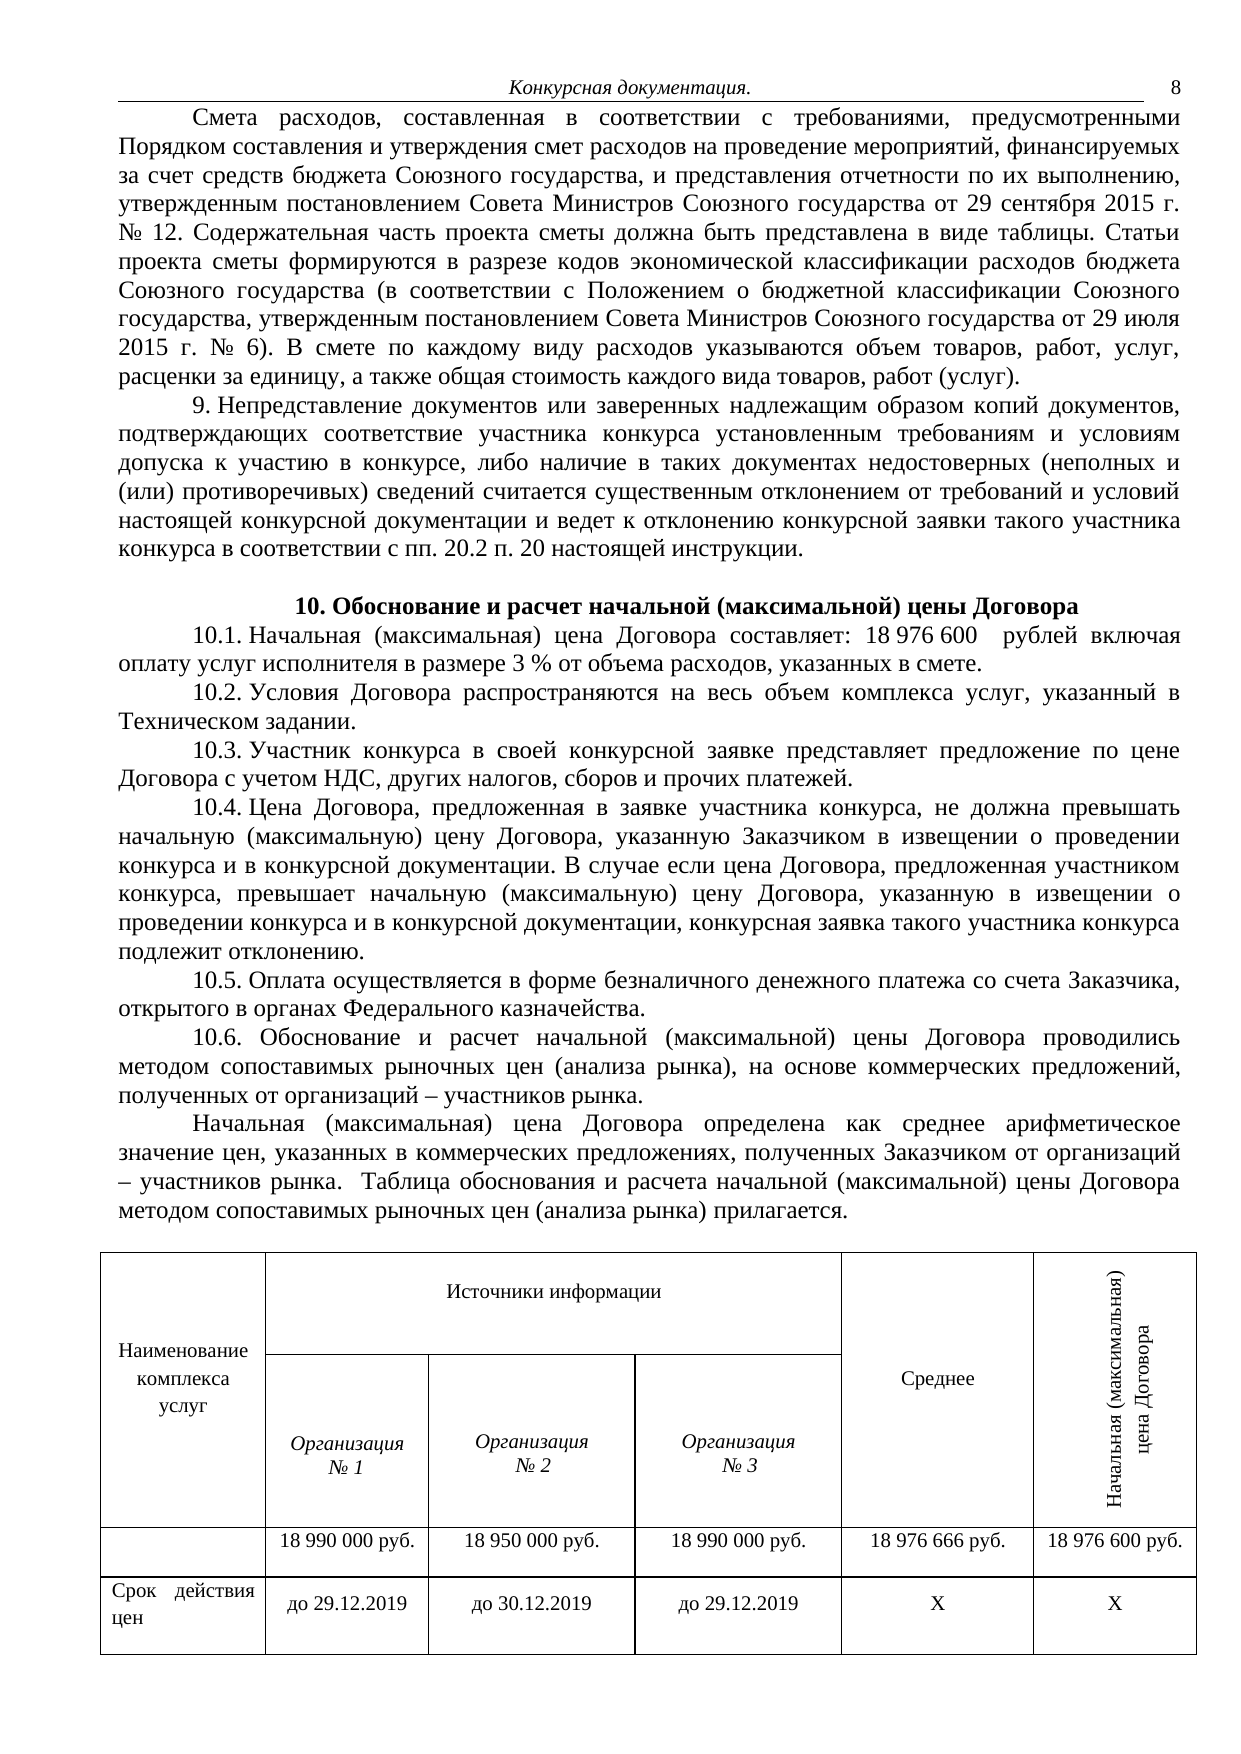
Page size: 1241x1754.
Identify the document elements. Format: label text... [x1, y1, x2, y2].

table_header Начальная (максимальная) цена Договора [1034, 1253, 1196, 1527]
table_header Наименование комплекса услуг [101, 1253, 265, 1527]
text 9. Непредставление документов или заверенных надлежащим образом копий документов, подтверждающих соответствие участника конкурса установленным требованиям и условиям допуска к участию в конкурсе, либо наличие в таких документах недостоверных (неполных и (или) противоречивых) сведений считается существенным отклонением от требований и условий настоящей конкурсной документации и ведет к отклонению конкурсной заявки такого участника конкурса в соответствии с пп. 20.2 п. 20 настоящей инструкции. [118, 390, 1181, 562]
table_cell 18 990 000 руб. [636, 1528, 841, 1576]
table_cell до 29.12.2019 [266, 1578, 428, 1654]
table_cell Х [1034, 1578, 1196, 1654]
table_cell до 29.12.2019 [636, 1578, 841, 1654]
text 10.1. Начальная (максимальная) цена Договора составляет: 18 976 600 рублей включая оплату услуг исполнителя в размере 3 % от объема расходов, указанных в смете. [118, 620, 1181, 677]
table_cell [101, 1528, 265, 1576]
text Начальная (максимальная) цена Договора определена как среднее арифметическое значение цен, указанных в коммерческих предложениях, полученных Заказчиком от организаций – участников рынка. Таблица обоснования и расчета начальной (максимальной) цены Договора методом сопоставимых рыночных цен (анализа рынка) прилагается. [118, 1108, 1181, 1223]
text Смета расходов, составленная в соответствии с требованиями, предусмотренными Порядком составления и утверждения смет расходов на проведение мероприятий, финансируемых за счет средств бюджета Союзного государства, и представления отчетности по их выполнению, утвержденным постановлением Совета Министров Союзного государства от 29 сентября 2015 г. № 12. Содержательная часть проекта сметы должна быть представлена в виде таблицы. Статьи проекта сметы формируются в разрезе кодов экономической классификации расходов бюджета Союзного государства (в соответствии с Положением о бюджетной классификации Союзного государства, утвержденным постановлением Совета Министров Союзного государства от 29 июля 2015 г. № 6). В смете по каждому виду расходов указываются объем товаров, работ, услуг, расценки за единицу, а также общая стоимость каждого вида товаров, работ (услуг). [118, 102, 1181, 390]
table_cell Х [842, 1578, 1033, 1654]
text 10. Обоснование и расчет начальной (максимальной) цены Договора [118, 591, 1181, 620]
text 10.2. Условия Договора распространяются на весь объем комплекса услуг, указанный в Техническом задании. [118, 677, 1181, 735]
table_cell 18 990 000 руб. [266, 1528, 428, 1576]
table_cell Организация № 2 [429, 1355, 634, 1527]
table_cell 18 976 666 руб. [842, 1528, 1033, 1576]
table_header Среднее [842, 1253, 1033, 1527]
text 10.4. Цена Договора, предложенная в заявке участника конкурса, не должна превышать начальную (максимальную) цену Договора, указанную Заказчиком в извещении о проведении конкурса и в конкурсной документации. В случае если цена Договора, предложенная участником конкурса, превышает начальную (максимальную) цену Договора, указанную в извещении о проведении конкурса и в конкурсной документации, конкурсная заявка такого участника конкурса подлежит отклонению. [118, 792, 1181, 965]
text 10.6. Обоснование и расчет начальной (максимальной) цены Договора проводились методом сопоставимых рыночных цен (анализа рынка), на основе коммерческих предложений, полученных от организаций – участников рынка. [118, 1022, 1181, 1108]
table_cell Организация № 3 [636, 1355, 841, 1527]
table_cell Срок действия цен [101, 1578, 265, 1654]
table_cell Организация № 1 [266, 1355, 428, 1527]
text 10.5. Оплата осуществляется в форме безналичного денежного платежа со счета Заказчика, открытого в органах Федерального казначейства. [118, 965, 1181, 1022]
text 10.3. Участник конкурса в своей конкурсной заявке представляет предложение по цене Договора с учетом НДС, других налогов, сборов и прочих платежей. [118, 735, 1181, 792]
table_header Источники информации [266, 1253, 841, 1354]
table_cell 18 950 000 руб. [429, 1528, 634, 1576]
table_cell 18 976 600 руб. [1034, 1528, 1196, 1576]
table_cell до 30.12.2019 [429, 1578, 634, 1654]
